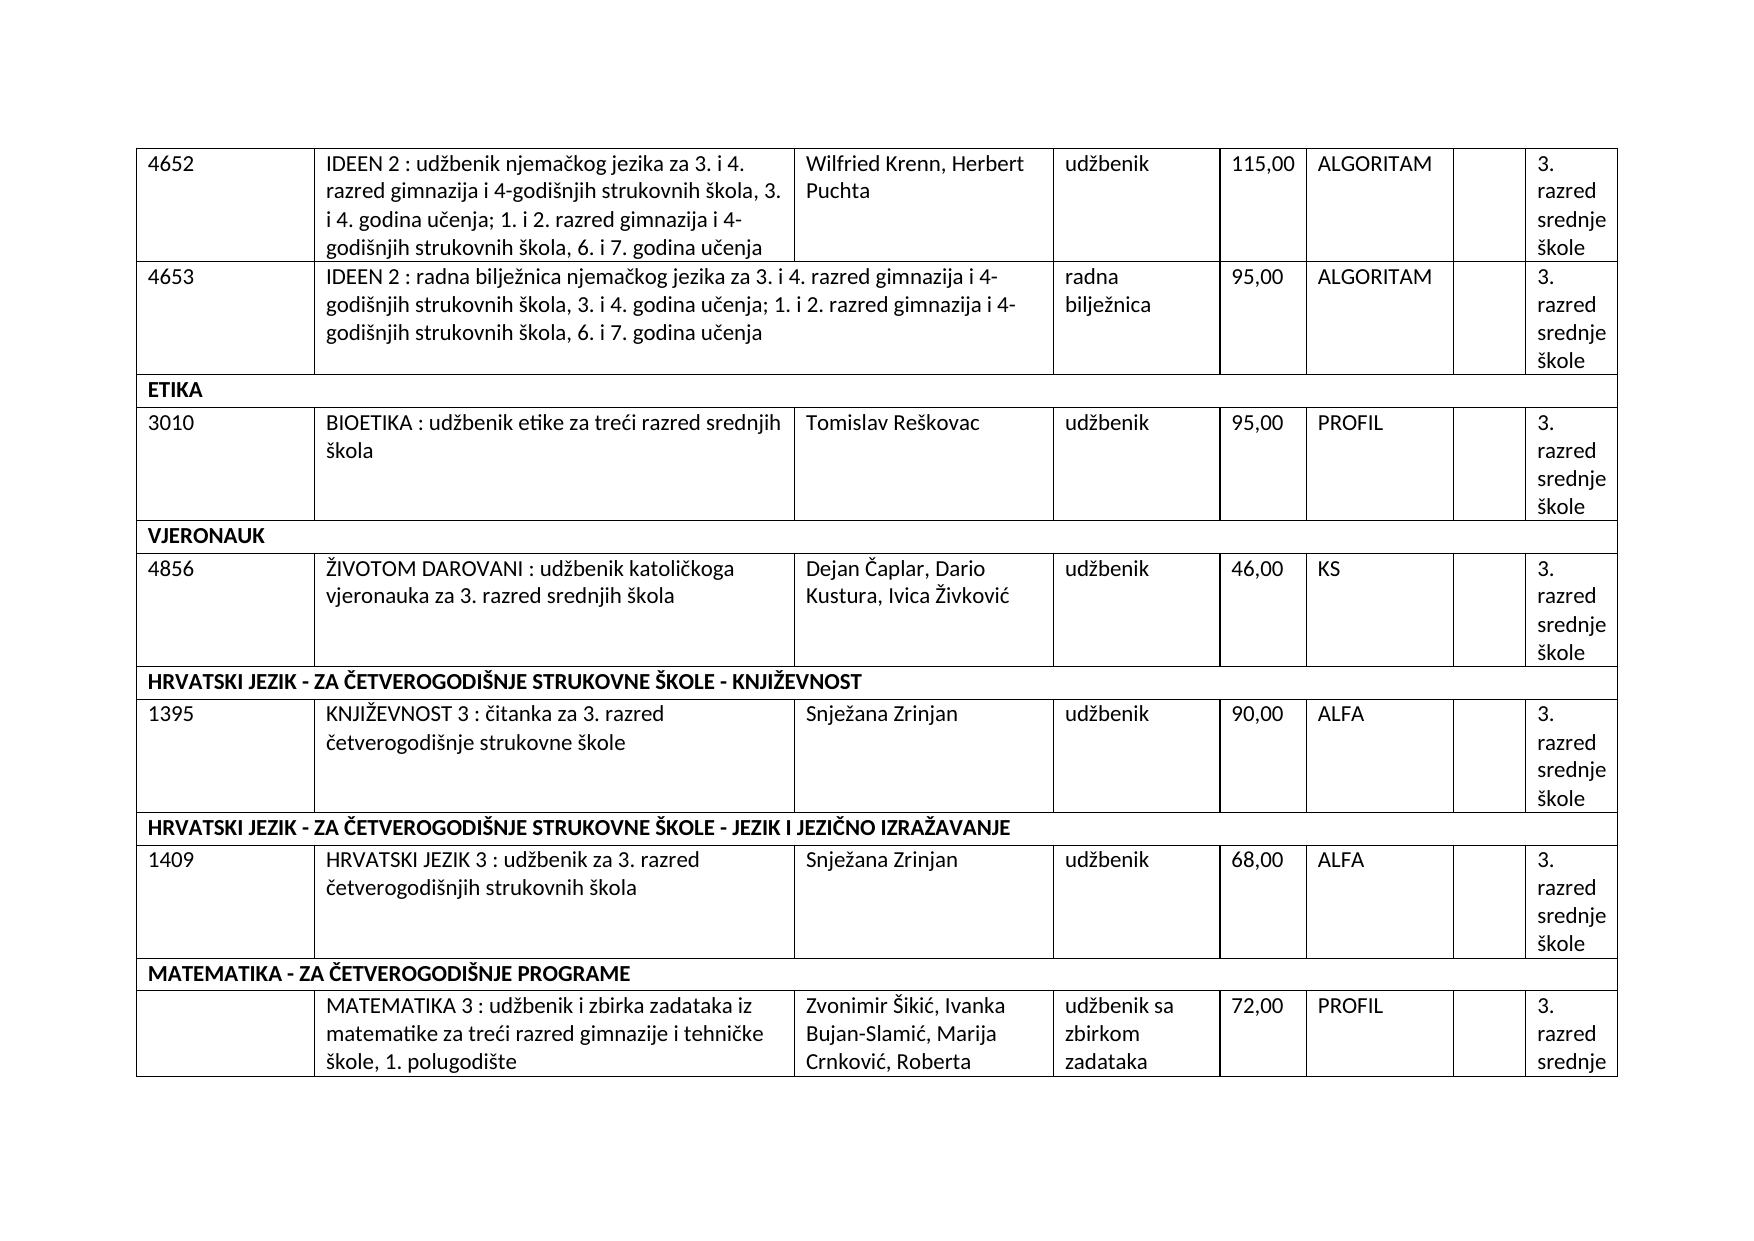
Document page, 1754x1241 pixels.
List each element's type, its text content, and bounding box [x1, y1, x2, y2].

table_cell Snježana Zrinjan [795, 700, 1053, 812]
table_cell radna bilježnica [1054, 262, 1219, 374]
table_cell ŽIVOTOM DAROVANI : udžbenik katoličkoga vjeronauka za 3. razred srednjih škola [315, 554, 794, 666]
table_cell ALFA [1307, 846, 1453, 958]
table_cell BIOETIKA : udžbenik etike za treći razred srednjih škola [315, 408, 794, 520]
table_cell 46,00 [1221, 554, 1306, 666]
table_cell 1395 [137, 700, 314, 812]
table_cell udžbenik [1054, 846, 1219, 958]
table_cell [1454, 846, 1525, 958]
table_cell KNJIŽEVNOST 3 : čitanka za 3. razred četverogodišnje strukovne škole [315, 700, 794, 812]
table_cell ALGORITAM [1307, 149, 1453, 261]
table_cell 3010 [137, 408, 314, 520]
table_cell MATEMATIKA - ZA ČETVEROGODIŠNJE PROGRAME [137, 959, 1617, 990]
table_cell HRVATSKI JEZIK - ZA ČETVEROGODIŠNJE STRUKOVNE ŠKOLE - KNJIŽEVNOST [137, 667, 1617, 698]
table_cell udžbenik [1054, 149, 1219, 261]
table_cell 115,00 [1221, 149, 1306, 261]
table_cell 95,00 [1221, 262, 1306, 374]
table_cell HRVATSKI JEZIK 3 : udžbenik za 3. razred četverogodišnjih strukovnih škola [315, 846, 794, 958]
table_cell 90,00 [1221, 700, 1306, 812]
table_cell PROFIL [1307, 991, 1453, 1076]
table_cell 1409 [137, 846, 314, 958]
table_cell 72,00 [1221, 991, 1306, 1076]
table_cell 4856 [137, 554, 314, 666]
table_cell 3. razred srednje škole [1526, 700, 1617, 812]
table_cell udžbenik [1054, 554, 1219, 666]
table_cell IDEEN 2 : udžbenik njemačkog jezika za 3. i 4. razred gimnazija i 4-godišnjih strukovnih škola, 3. i 4. godina učenja; 1. i 2. razred gimnazija i 4-godišnjih strukovnih škola, 6. i 7. godina učenja [315, 149, 794, 261]
table_cell [1454, 554, 1525, 666]
table_cell VJERONAUK [137, 521, 1617, 553]
table_cell [1454, 991, 1525, 1076]
table_cell [137, 991, 314, 1076]
table_cell 95,00 [1221, 408, 1306, 520]
table_cell [1454, 262, 1525, 374]
table_cell udžbenik [1054, 408, 1219, 520]
table_cell [1454, 700, 1525, 812]
table_cell ALGORITAM [1307, 262, 1453, 374]
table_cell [315, 991, 794, 1076]
table_cell 3. razred srednje škole [1526, 408, 1617, 520]
table_cell [1454, 149, 1525, 261]
table_cell HRVATSKI JEZIK - ZA ČETVEROGODIŠNJE STRUKOVNE ŠKOLE - JEZIK I JEZIČNO IZRAŽAVANJE [137, 813, 1617, 844]
table_cell 3. razred srednje škole [1526, 262, 1617, 374]
table_cell udžbenik [1054, 700, 1219, 812]
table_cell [795, 991, 1053, 1076]
table_cell Snježana Zrinjan [795, 846, 1053, 958]
table_cell KS [1307, 554, 1453, 666]
table_cell Tomislav Reškovac [795, 408, 1053, 520]
table_cell Dejan Čaplar, Dario Kustura, Ivica Živković [795, 554, 1053, 666]
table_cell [1526, 991, 1617, 1076]
table_cell [1454, 408, 1525, 520]
table_cell 4652 [137, 149, 314, 261]
table_cell 3. razred srednje škole [1526, 149, 1617, 261]
table_cell Wilfried Krenn, Herbert Puchta [795, 149, 1053, 261]
table_cell ETIKA [137, 375, 1617, 407]
table_cell PROFIL [1307, 408, 1453, 520]
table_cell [1054, 991, 1219, 1076]
table_cell 4653 [137, 262, 314, 374]
table_cell 3. razred srednje škole [1526, 554, 1617, 666]
table_cell ALFA [1307, 700, 1453, 812]
table_cell 3. razred srednje škole [1526, 846, 1617, 958]
table_cell 68,00 [1221, 846, 1306, 958]
table_cell IDEEN 2 : radna bilježnica njemačkog jezika za 3. i 4. razred gimnazija i 4-godišnjih strukovnih škola, 3. i 4. godina učenja; 1. i 2. razred gimnazija i 4-godišnjih strukovnih škola, 6. i 7. godina učenja [315, 262, 1053, 374]
